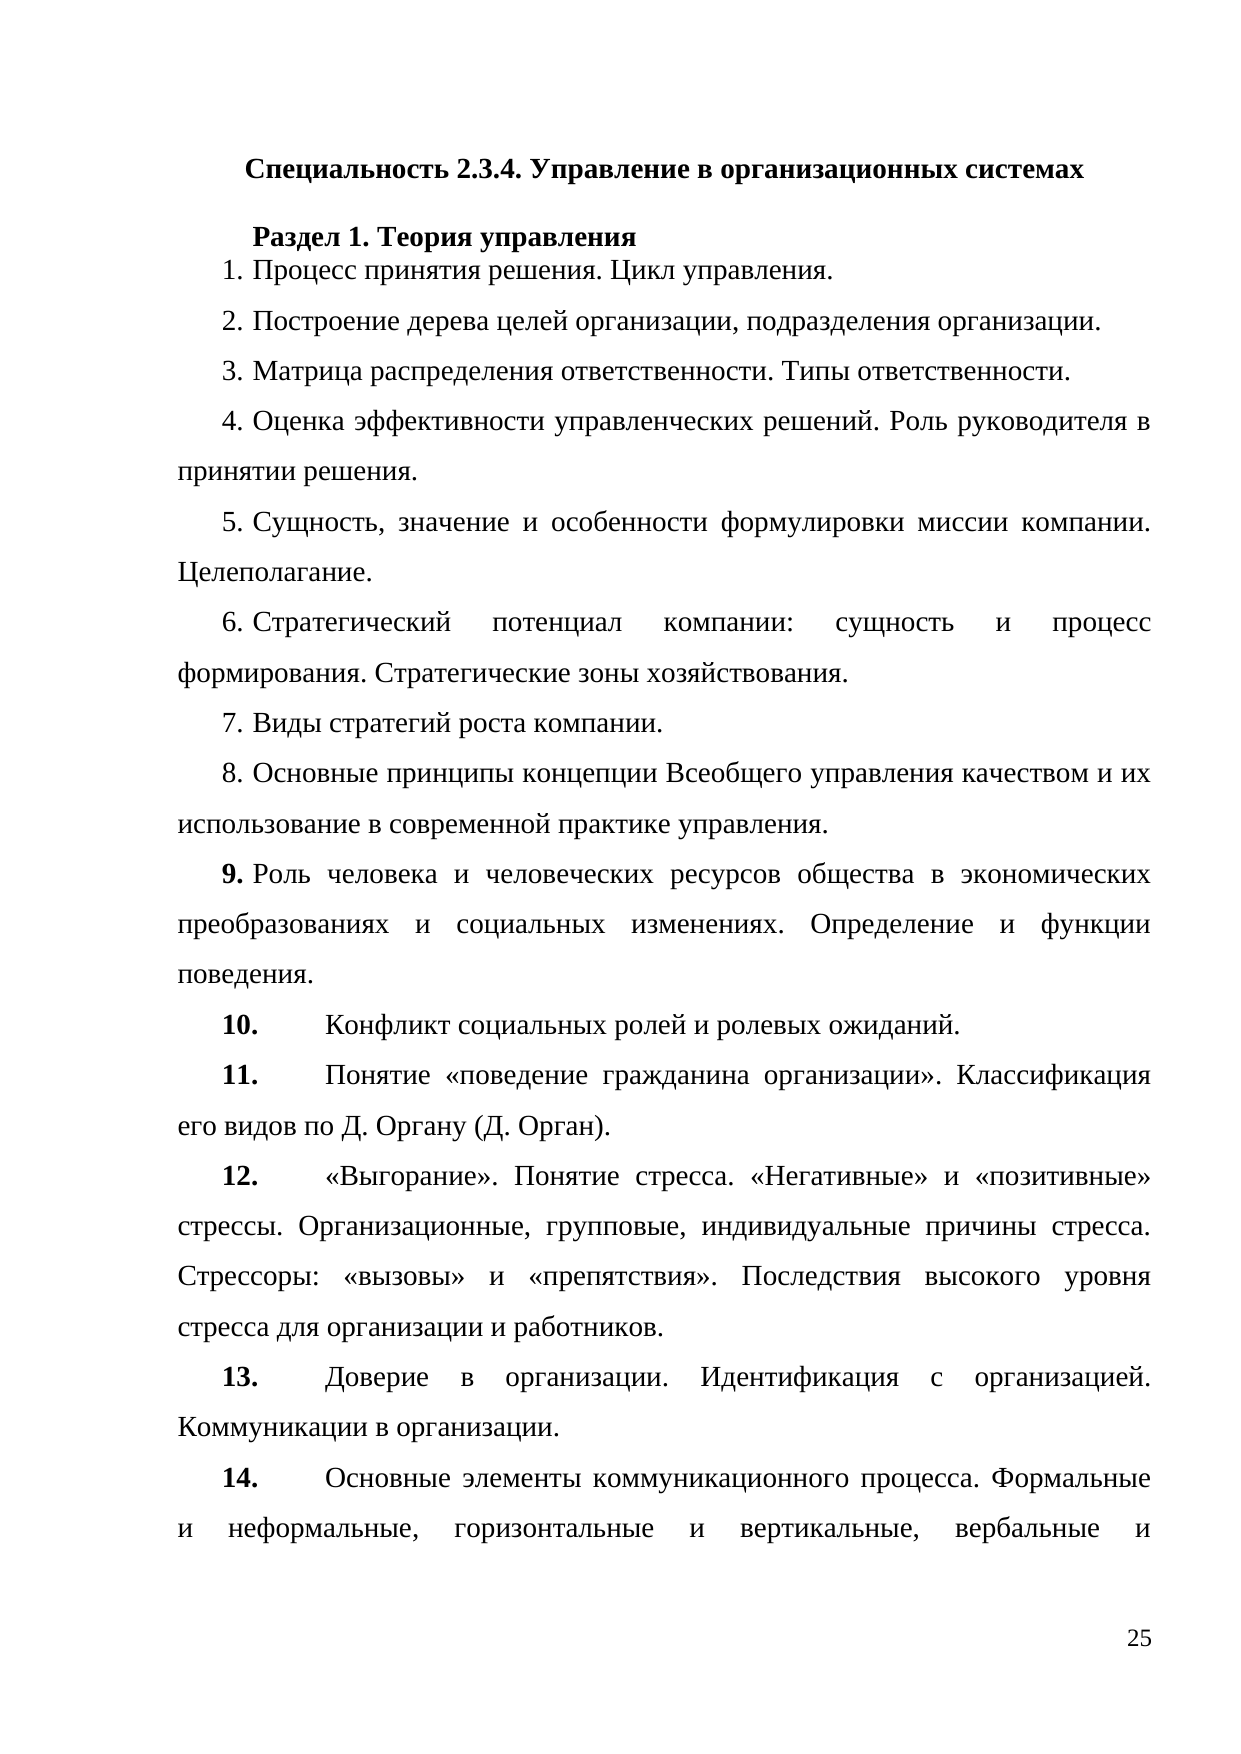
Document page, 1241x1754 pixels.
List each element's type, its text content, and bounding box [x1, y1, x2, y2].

list Построение дерева целей организации, подразделения организации. [177, 303, 1152, 336]
text Специальность 2.3.4. Управление в организационных системах [177, 152, 1152, 185]
list Оценка эффективности управленческих решений. Роль руководителя в принятии решения. [177, 403, 1152, 487]
list Матрица распределения ответственности. Типы ответственности. [177, 353, 1152, 386]
list Стратегический потенциал компании: сущность и процесс формирования. Стратегические зоны хозяйствования. [177, 604, 1152, 688]
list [177, 1460, 1152, 1544]
list Основные принципы концепции Всеобщего управления качеством и их использование в современной практике управления. [177, 755, 1152, 839]
text Раздел 1. Теория управления [252, 219, 1155, 252]
list Виды стратегий роста компании. [177, 705, 1152, 739]
list Процесс принятия решения. Цикл управления. [177, 252, 1152, 286]
list Доверие в организации. Идентификация с организацией. Коммуникации в организации. [177, 1359, 1152, 1443]
list «Выгорание». Понятие стресса. «Негативные» и «позитивные» стрессы. Организационные, групповые, индивидуальные причины стресса. Стрессоры: «вызовы» и «препятствия». Последствия высокого уровня стресса для организации и работников. [177, 1158, 1152, 1342]
list Сущность, значение и особенности формулировки миссии компании. Целеполагание. [177, 504, 1152, 588]
list Понятие «поведение гражданина организации». Классификация его видов по Д. Органу (Д. Орган). [177, 1057, 1152, 1141]
list Конфликт социальных ролей и ролевых ожиданий. [177, 1007, 1152, 1041]
list Роль человека и человеческих ресурсов общества в экономических преобразованиях и социальных изменениях. Определение и функции поведения. [177, 856, 1152, 990]
